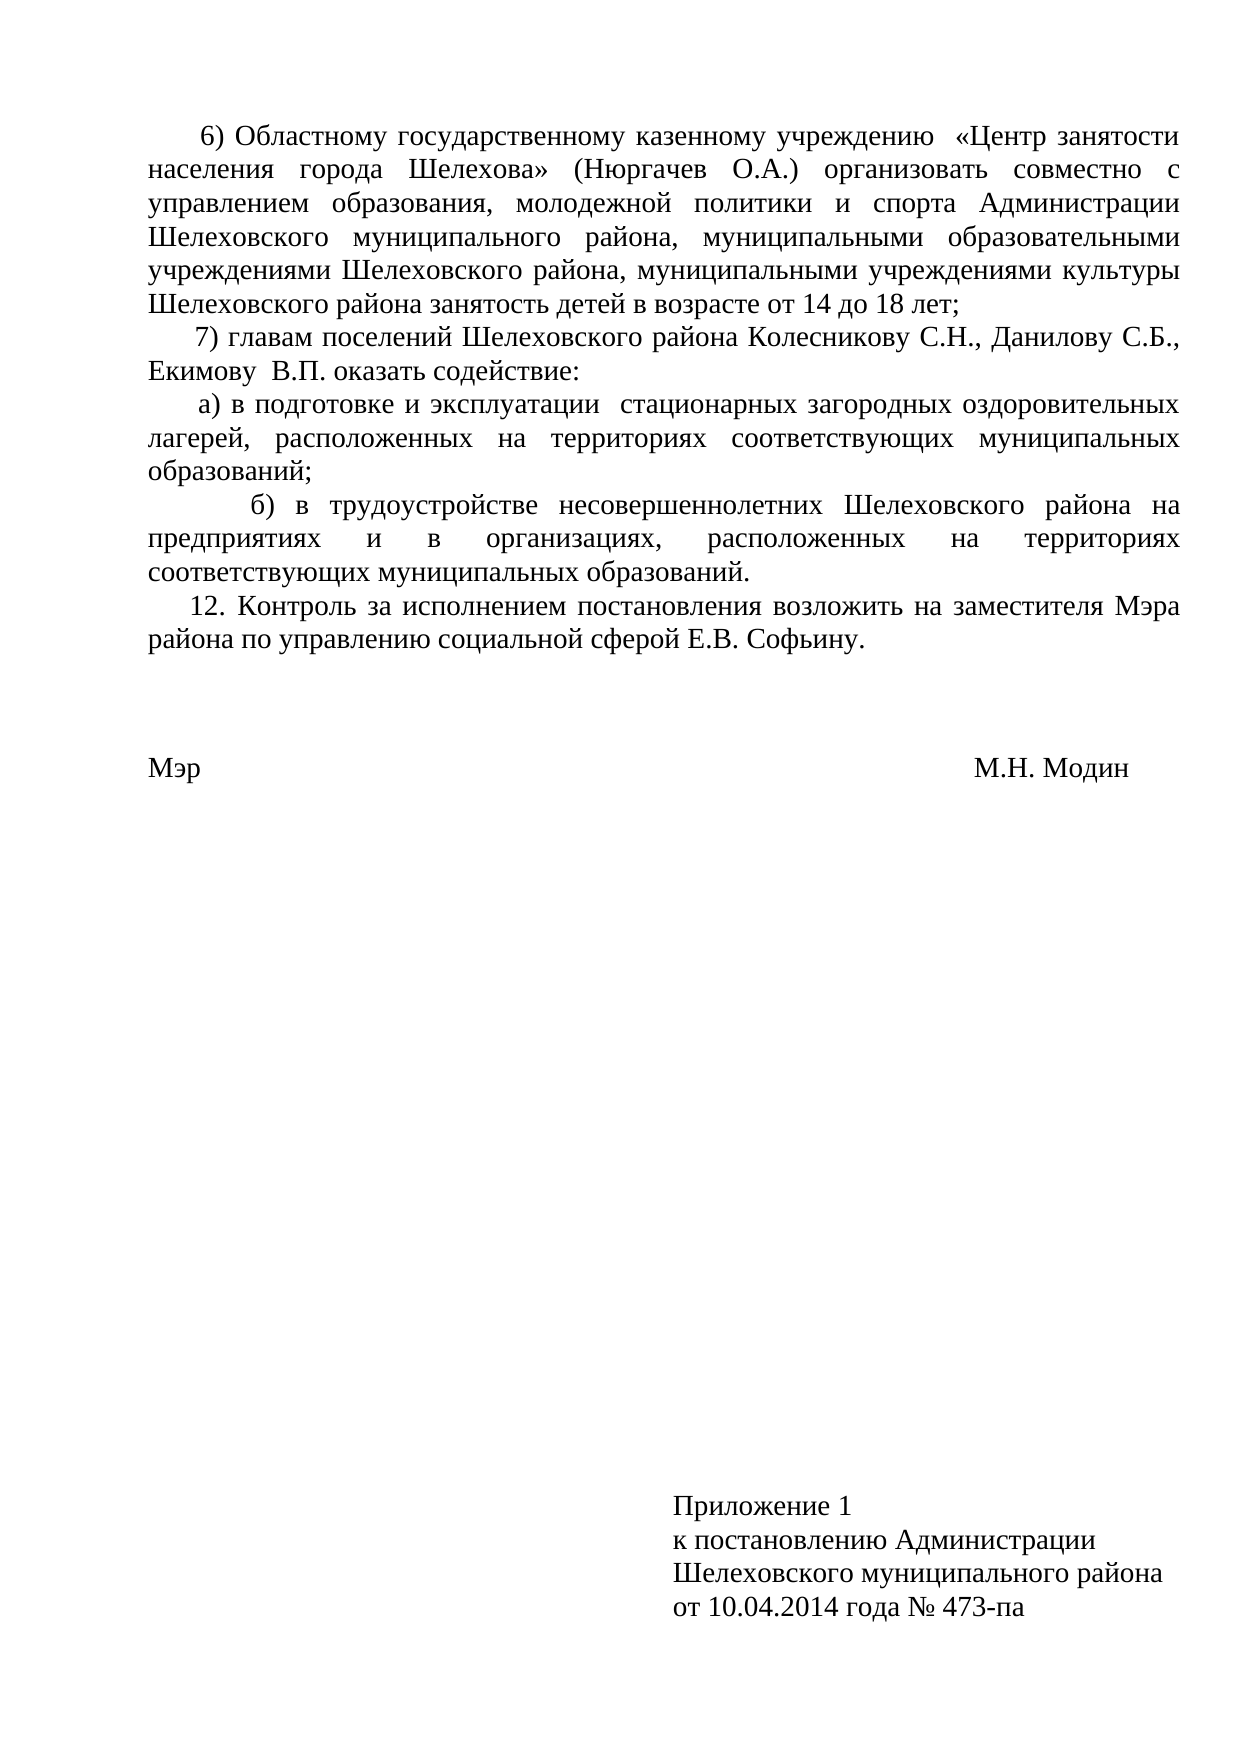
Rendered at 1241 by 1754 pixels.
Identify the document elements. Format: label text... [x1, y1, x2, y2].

text от 10.04.2014 года № 473-па [673, 1589, 1181, 1623]
text Приложение 1 [673, 1488, 1181, 1522]
text а) в подготовке и эксплуатации стационарных загородных оздоровительных лагерей, расположенных на территориях соответствующих муниципальных образований; [148, 386, 1181, 487]
text к постановлению Администрации Шелеховского муниципального района [673, 1522, 1181, 1589]
list Контроль за исполнением постановления возложить на заместителя Мэра района по управлению социальной сферой Е.В. Софьину. [148, 588, 1181, 655]
text Мэр М.Н. Модин [148, 751, 1181, 784]
text б) в трудоустройстве несовершеннолетних Шелеховского района на предприятиях и в организациях, расположенных на территориях соответствующих муниципальных образований. [148, 487, 1181, 588]
text 7) главам поселений Шелеховского района Колесникову С.Н., Данилову С.Б., Екимову В.П. оказать содействие: [148, 319, 1181, 386]
text 6) Областному государственному казенному учреждению «Центр занятости населения города Шелехова» (Нюргачев О.А.) организовать совместно с управлением образования, молодежной политики и спорта Администрации Шелеховского муниципального района, муниципальными образовательными учреждениями Шелеховского района, муниципальными учреждениями культуры Шелеховского района занятость детей в возрасте от 14 до 18 лет; [148, 118, 1181, 319]
